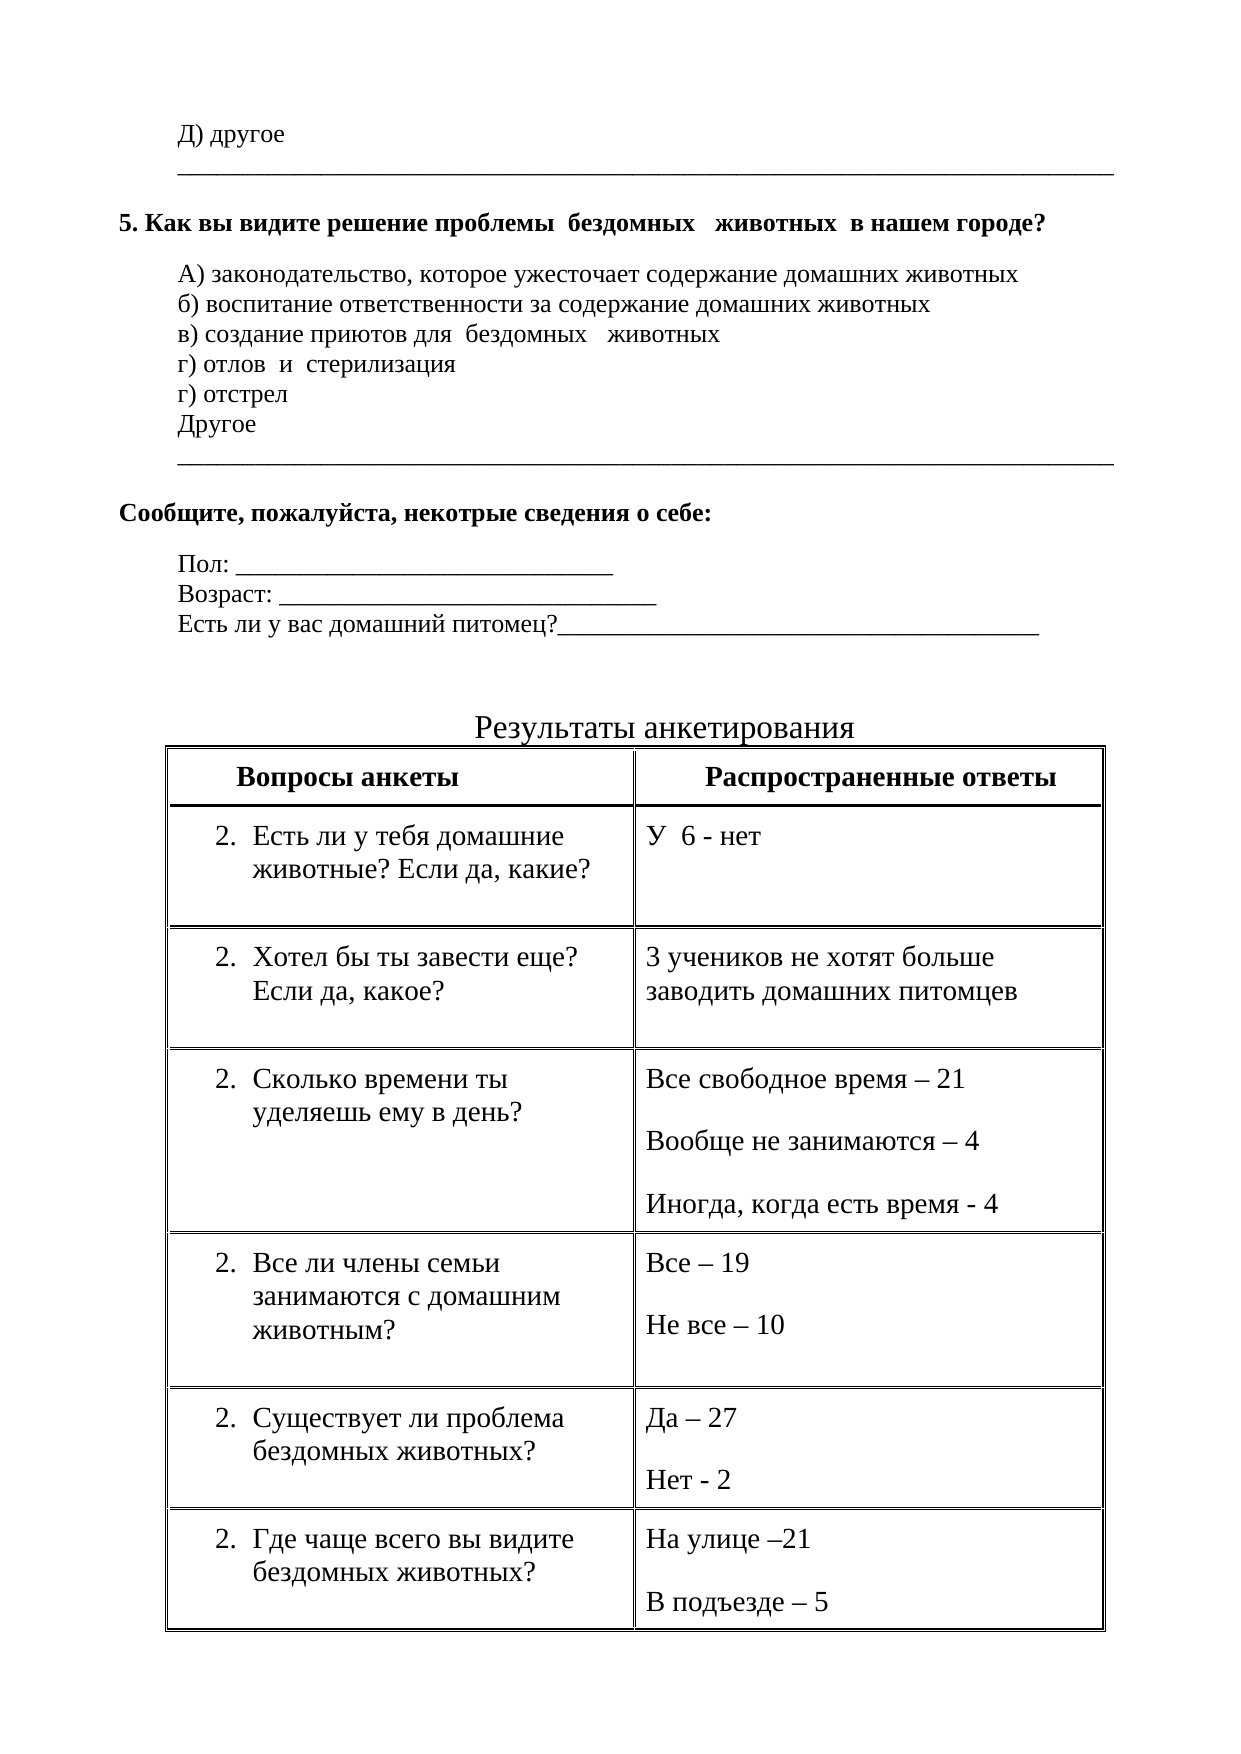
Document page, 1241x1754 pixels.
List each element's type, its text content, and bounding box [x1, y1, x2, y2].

text А) законодательство, которое ужесточает содержание домашних животных [177, 258, 1152, 288]
text Другое ________________________________________________________________________ [177, 408, 1152, 468]
table_cell 3 учеников не хотят больше заводить домашних питомцев [636, 925, 1103, 1047]
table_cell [166, 1507, 635, 1628]
text Результаты анкетирования [177, 707, 1152, 745]
table_cell Все ли члены семьи занимаются с домашним животным? [166, 1231, 635, 1386]
table_cell Да – 27 Нет - 2 [635, 1386, 1104, 1507]
text 5. Как вы видите решение проблемы бездомных животных в нашем городе? [119, 207, 1152, 237]
text г) отлов и стерилизация [177, 348, 1152, 378]
text Сообщите, пожалуйста, некотрые сведения о себе: [119, 497, 1152, 527]
table_cell Сколько времени ты уделяешь ему в день? [166, 1047, 635, 1231]
table_cell Хотел бы ты завести еще? Если да, какое? [168, 925, 633, 1047]
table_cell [635, 1507, 1104, 1628]
text в) создание приютов для бездомных животных [177, 318, 1152, 348]
text г) отстрел [177, 378, 1152, 408]
text б) воспитание ответственности за содержание домашних животных [177, 288, 1152, 318]
table_cell Есть ли у тебя домашние животные? Если да, какие? [168, 804, 633, 925]
table_header Вопросы анкеты [168, 749, 635, 804]
text Пол: _____________________________ [177, 548, 1152, 578]
text Возраст: _____________________________ [177, 578, 1152, 608]
text Есть ли у вас домашний питомец?_____________________________________ [177, 608, 1152, 638]
text Д) другое ________________________________________________________________________ [177, 118, 1152, 178]
table_header Распространенные ответы [635, 749, 1102, 804]
table_cell Все свободное время – 21 Вообще не занимаются – 4 Иногда, когда есть время - 4 [635, 1047, 1104, 1231]
table_cell Существует ли проблема бездомных животных? [166, 1386, 635, 1507]
table_cell У 6 - нет [636, 804, 1102, 925]
table_cell Все – 19 Не все – 10 [635, 1231, 1104, 1386]
